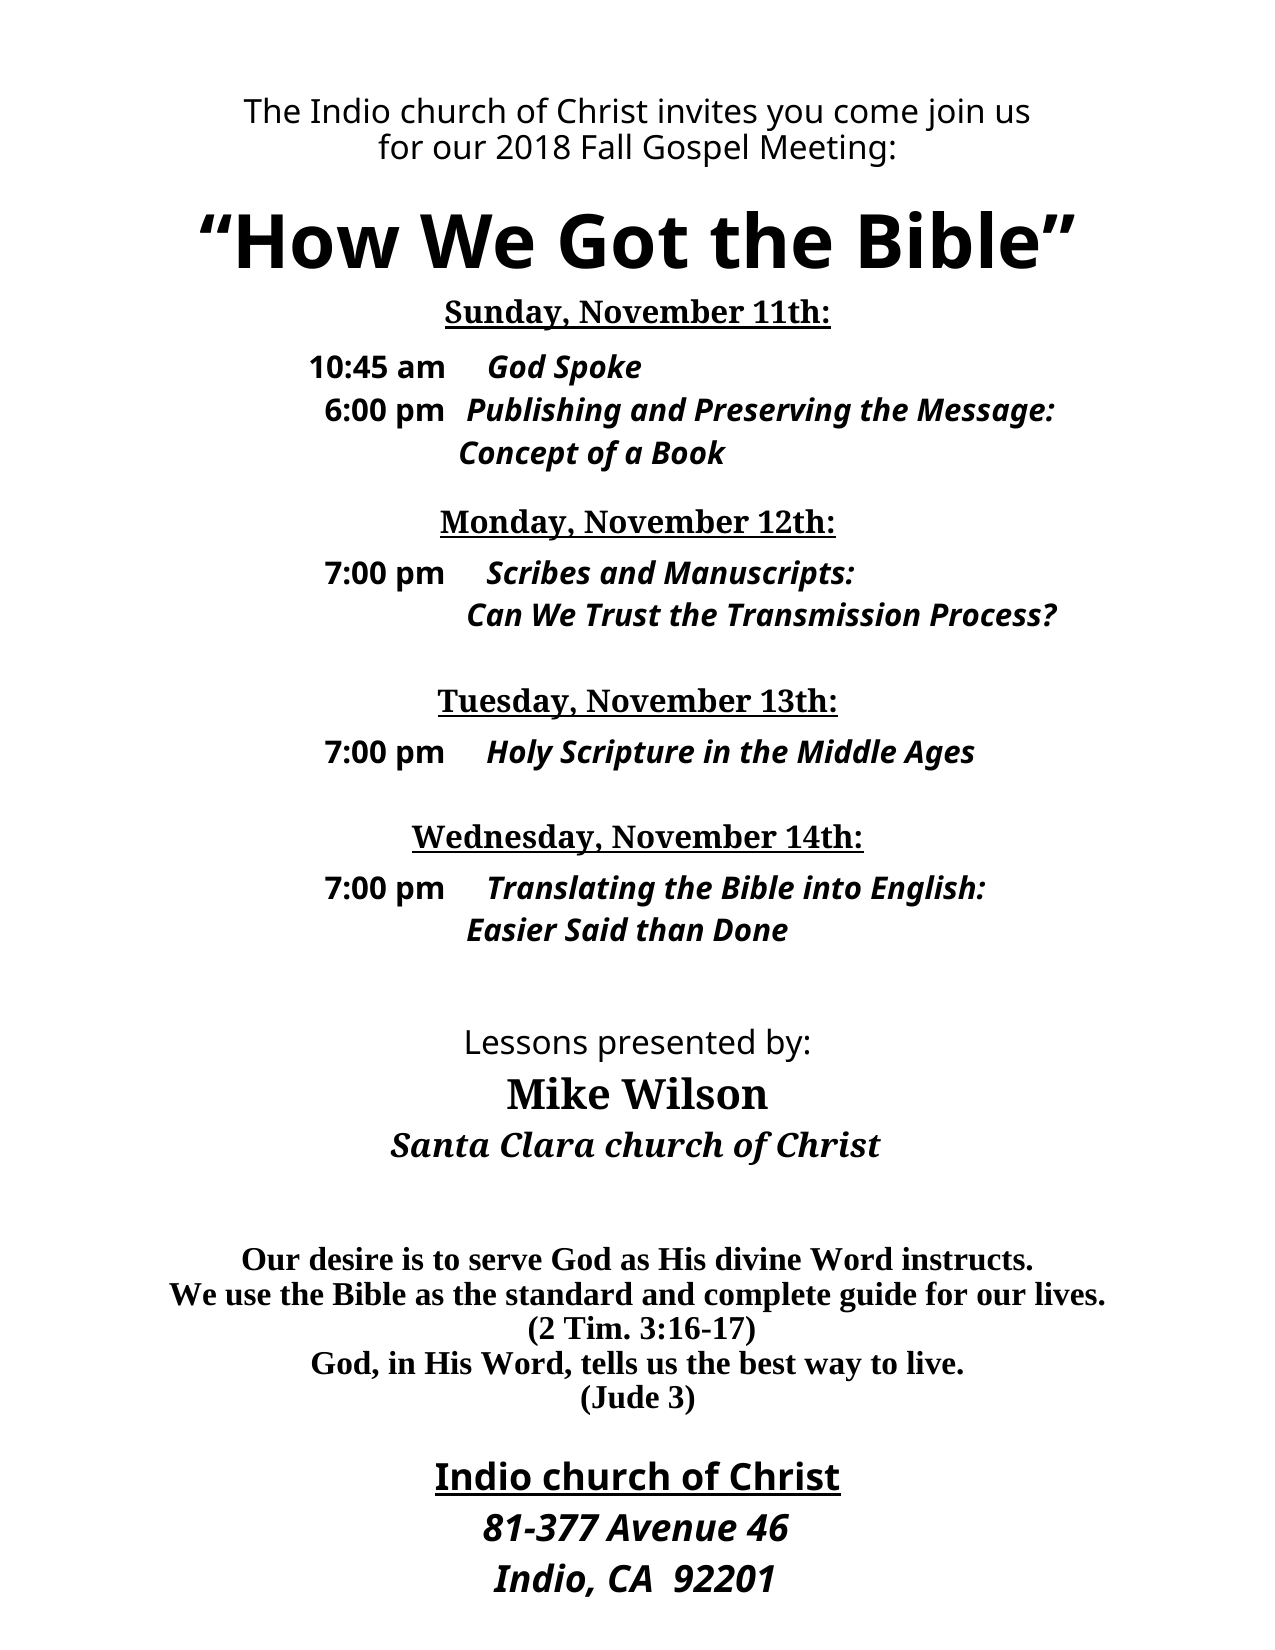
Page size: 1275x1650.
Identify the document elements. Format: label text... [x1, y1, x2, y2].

text Tuesday, November 13th: [75, 678, 1200, 721]
text Indio, CA 92201 [75, 1552, 1200, 1603]
text Indio church of Christ [75, 1450, 1200, 1501]
text 7:00 pm Scribes and Manuscripts: [75, 551, 1200, 593]
text Santa Clara church of Christ [75, 1121, 1200, 1167]
text Monday, November 12th: [75, 500, 1200, 542]
text Our desire is to serve God as His divine Word instructs. [75, 1243, 1200, 1278]
text 7:00 pm Holy Scripture in the Middle Ages [75, 729, 1200, 772]
text The Indio church of Christ invites you come join us [75, 94, 1200, 131]
text 7:00 pm Translating the Bible into English: [75, 866, 1200, 908]
text 10:45 am God Spoke [75, 346, 1200, 388]
text 81-377 Avenue 46 [75, 1501, 1200, 1552]
text for our 2018 Fall Gospel Meeting: [75, 131, 1200, 167]
text (2 Tim. 3:16-17) [75, 1312, 1200, 1347]
text God, in His Word, tells us the best way to live. [75, 1347, 1200, 1381]
text Concept of a Book [375, 431, 1200, 473]
text Sunday, November 11th: [75, 290, 1200, 333]
text (Jude 3) [75, 1381, 1200, 1416]
text 6:00 pm Publishing and Preserving the Message: [75, 388, 1200, 431]
text Wednesday, November 14th: [75, 815, 1200, 857]
text Lessons presented by: [75, 1019, 1200, 1064]
text Easier Said than Done [375, 908, 1200, 951]
text We use the Bible as the standard and complete guide for our lives. [75, 1278, 1200, 1312]
text “How We Got the Bible” [75, 188, 1200, 290]
text Can We Trust the Transmission Process? [375, 593, 1200, 636]
text Mike Wilson [75, 1064, 1200, 1121]
